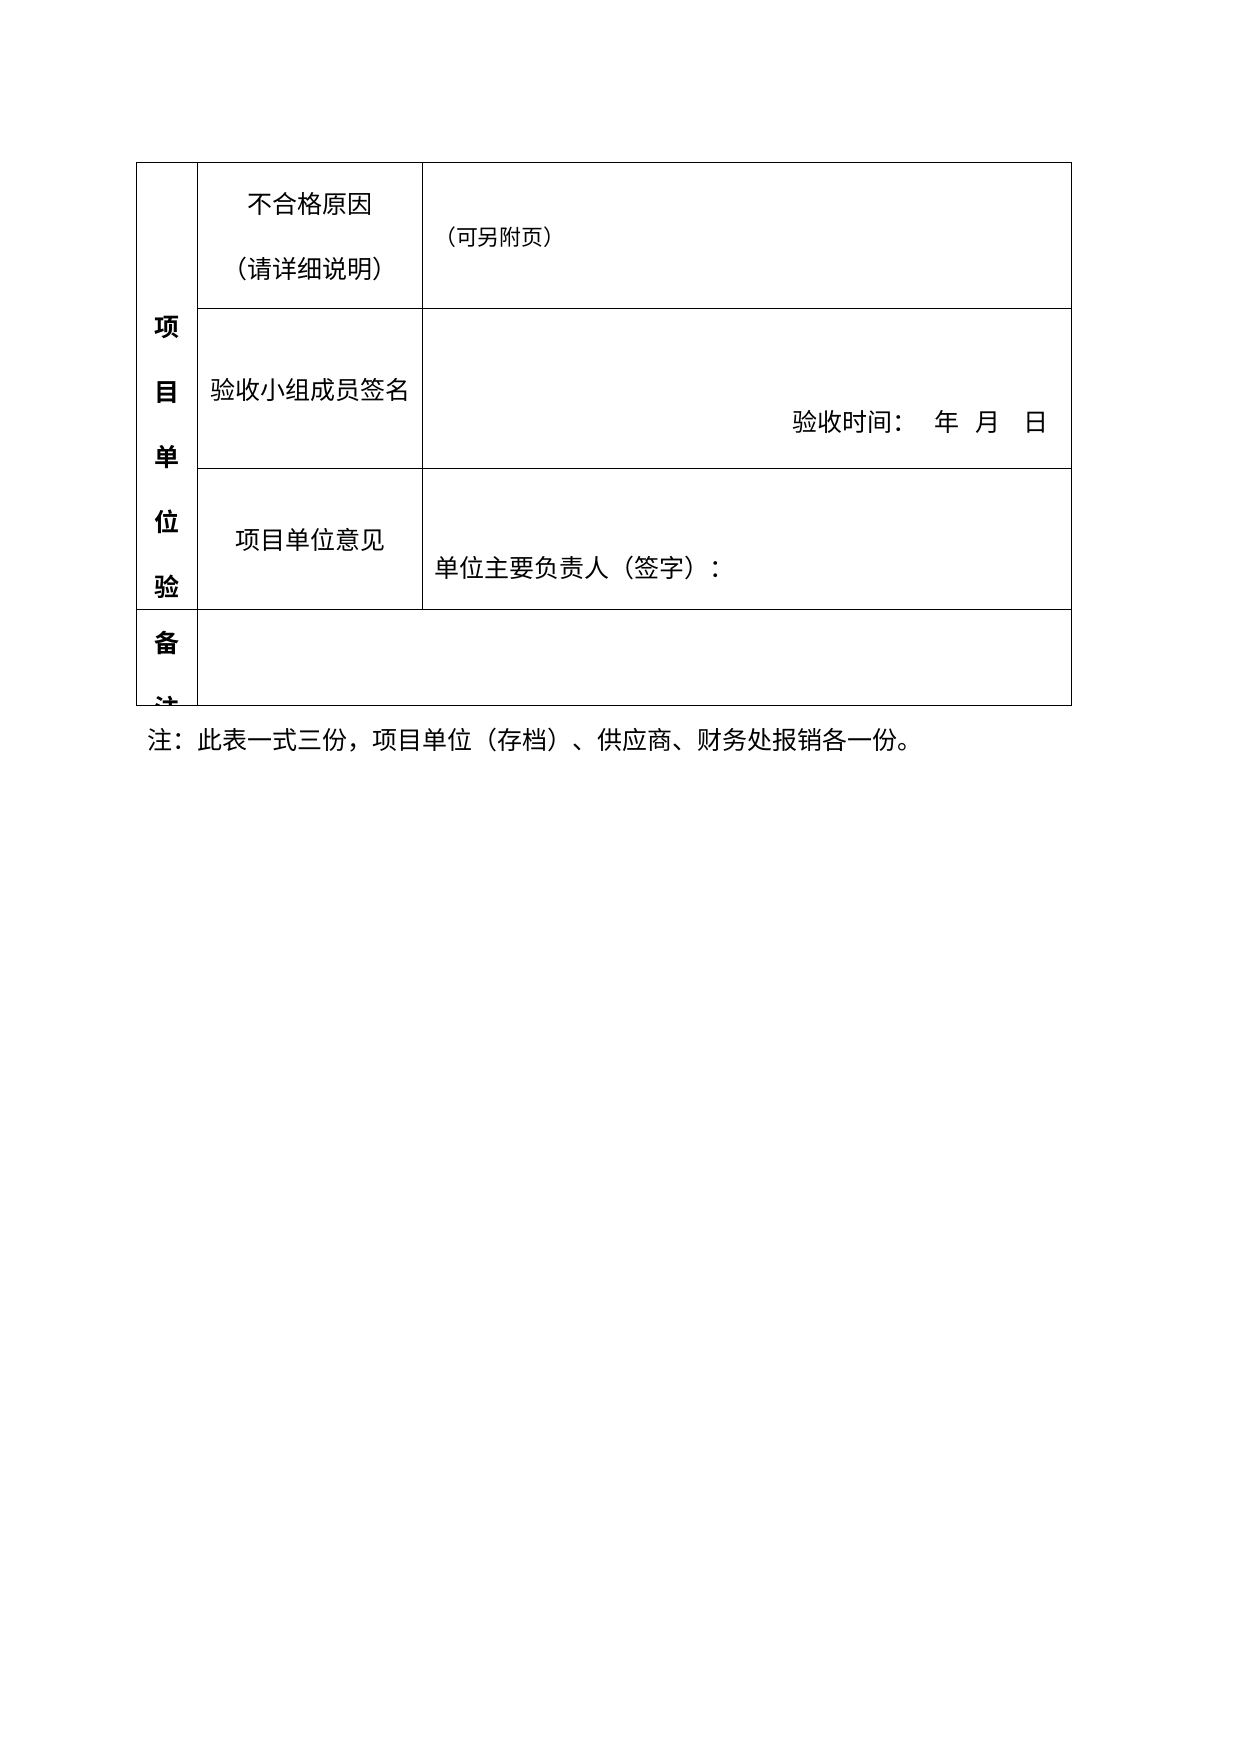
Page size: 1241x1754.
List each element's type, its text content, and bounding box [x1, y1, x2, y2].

table_cell （可另附页） [423, 163, 1071, 308]
table_cell 验收小组成员签名 [198, 309, 422, 468]
table_cell 单位主要负责人（签字）： 单 位 公 章： 年 月 日 [423, 469, 1071, 608]
table_cell [198, 610, 1071, 705]
table_cell 备注 [137, 610, 197, 705]
table_cell 项目单位验收情况 [137, 163, 197, 608]
table_cell 不合格原因 （请详细说明） [198, 163, 422, 308]
text 注：此表一式三份，项目单位（存档）、供应商、财务处报销各一份。 [148, 706, 1093, 771]
table_cell 项目单位意见 [198, 469, 422, 608]
table_cell 验收时间： 年 月 日 [423, 309, 1071, 468]
